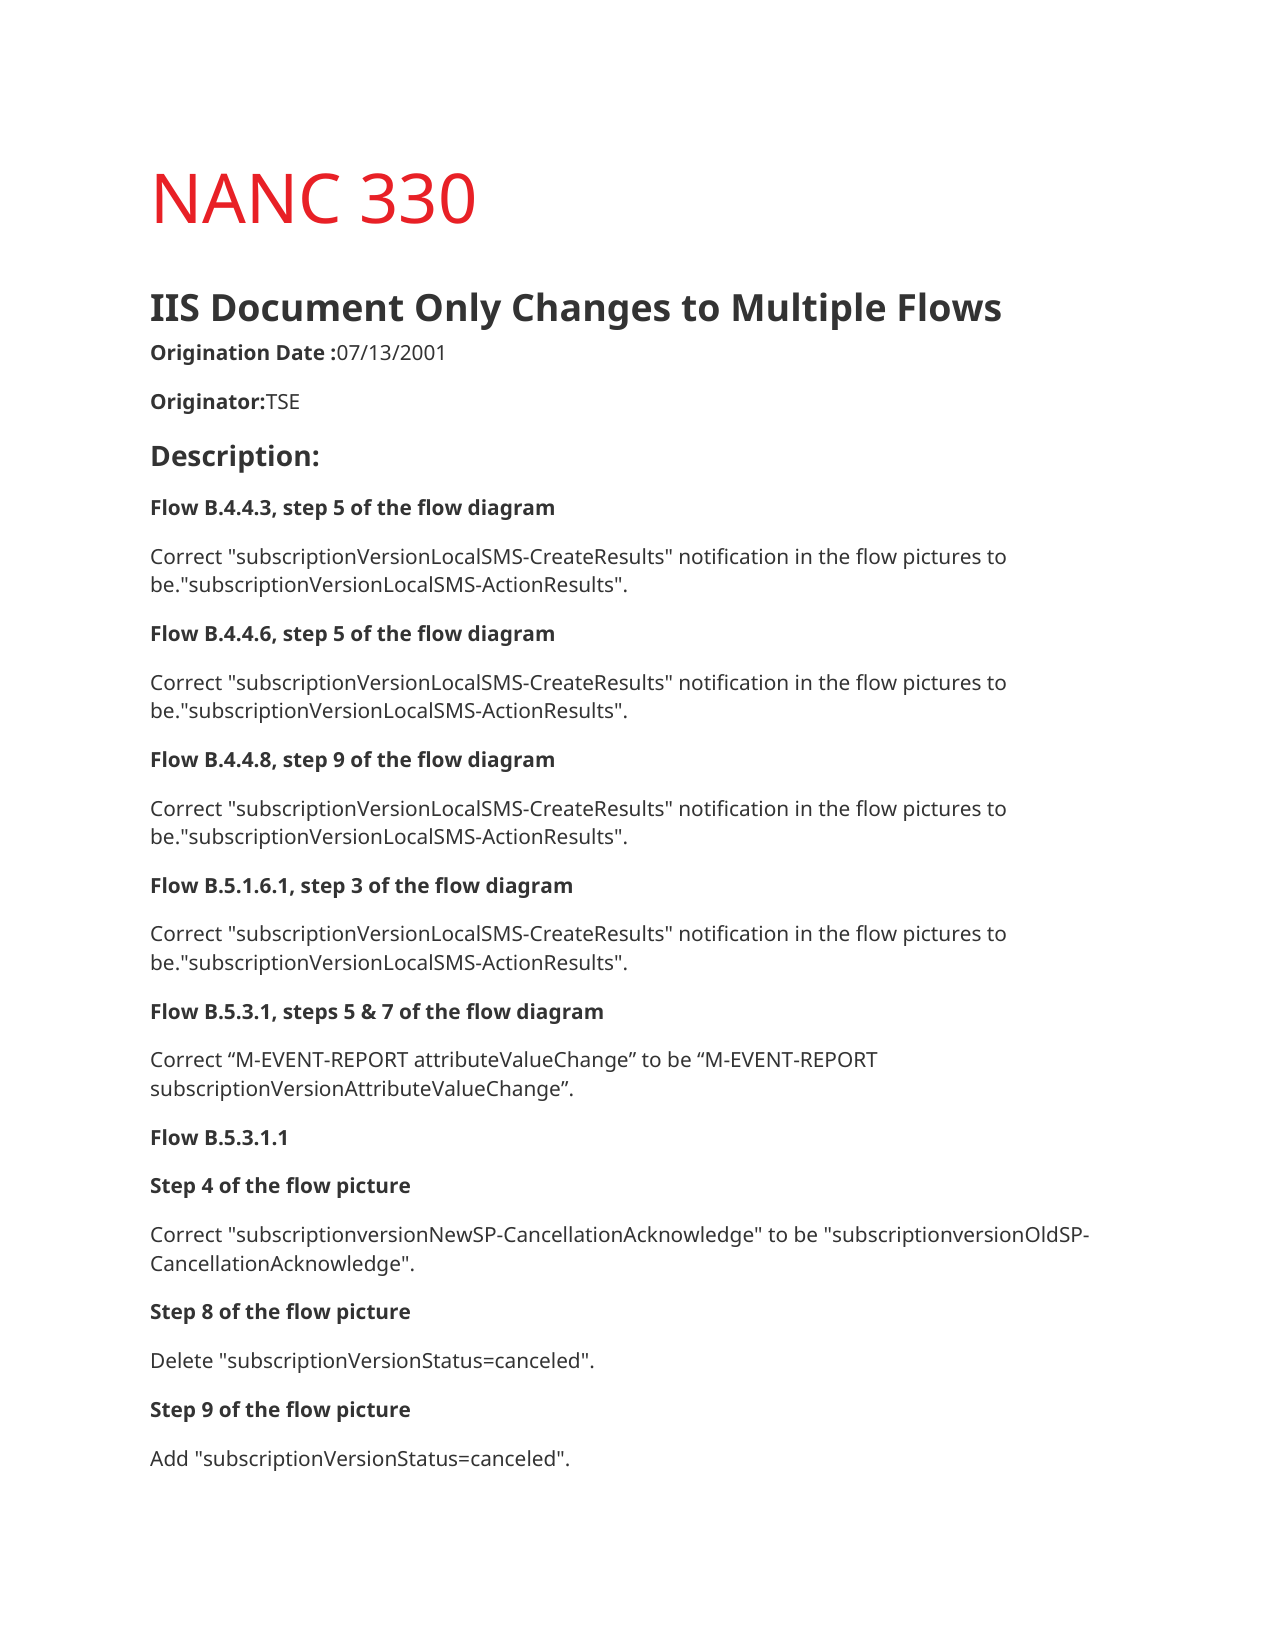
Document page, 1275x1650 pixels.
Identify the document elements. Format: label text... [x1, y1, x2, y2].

text Correct "subscriptionVersionLocalSMS-CreateResults" notification in the flow pictures to be."subscriptionVersionLocalSMS-ActionResults". [150, 919, 1125, 976]
text Correct "subscriptionversionNewSP-CancellationAcknowledge" to be "subscriptionversionOldSP-CancellationAcknowledge". [150, 1220, 1125, 1277]
text Origination Date :07/13/2001 [150, 338, 1125, 367]
text Flow B.4.4.3, step 5 of the flow diagram [150, 493, 1125, 521]
text Delete "subscriptionVersionStatus=canceled". [150, 1346, 1125, 1374]
text Flow B.5.1.6.1, step 3 of the flow diagram [150, 871, 1125, 899]
text Correct "subscriptionVersionLocalSMS-CreateResults" notification in the flow pictures to be."subscriptionVersionLocalSMS-ActionResults". [150, 794, 1125, 851]
text Correct "subscriptionVersionLocalSMS-CreateResults" notification in the flow pictures to be."subscriptionVersionLocalSMS-ActionResults". [150, 668, 1125, 724]
text NANC 330 [150, 150, 1125, 244]
text Correct "subscriptionVersionLocalSMS-CreateResults" notification in the flow pictures to be."subscriptionVersionLocalSMS-ActionResults". [150, 542, 1125, 599]
text Step 8 of the flow picture [150, 1297, 1125, 1326]
text Flow B.4.4.6, step 5 of the flow diagram [150, 619, 1125, 647]
text Flow B.5.3.1, steps 5 & 7 of the flow diagram [150, 997, 1125, 1025]
text Correct “M-EVENT-REPORT attributeValueChange” to be “M-EVENT-REPORT subscriptionVersionAttributeValueChange”. [150, 1046, 1125, 1102]
text IIS Document Only Changes to Multiple Flows [150, 281, 1125, 332]
text Add "subscriptionVersionStatus=canceled". [150, 1444, 1125, 1472]
text Description: [150, 436, 1125, 474]
text Step 9 of the flow picture [150, 1395, 1125, 1423]
text Flow B.4.4.8, step 9 of the flow diagram [150, 745, 1125, 773]
text Flow B.5.3.1.1 [150, 1123, 1125, 1151]
text Originator:TSE [150, 387, 1125, 416]
text Step 4 of the flow picture [150, 1171, 1125, 1200]
